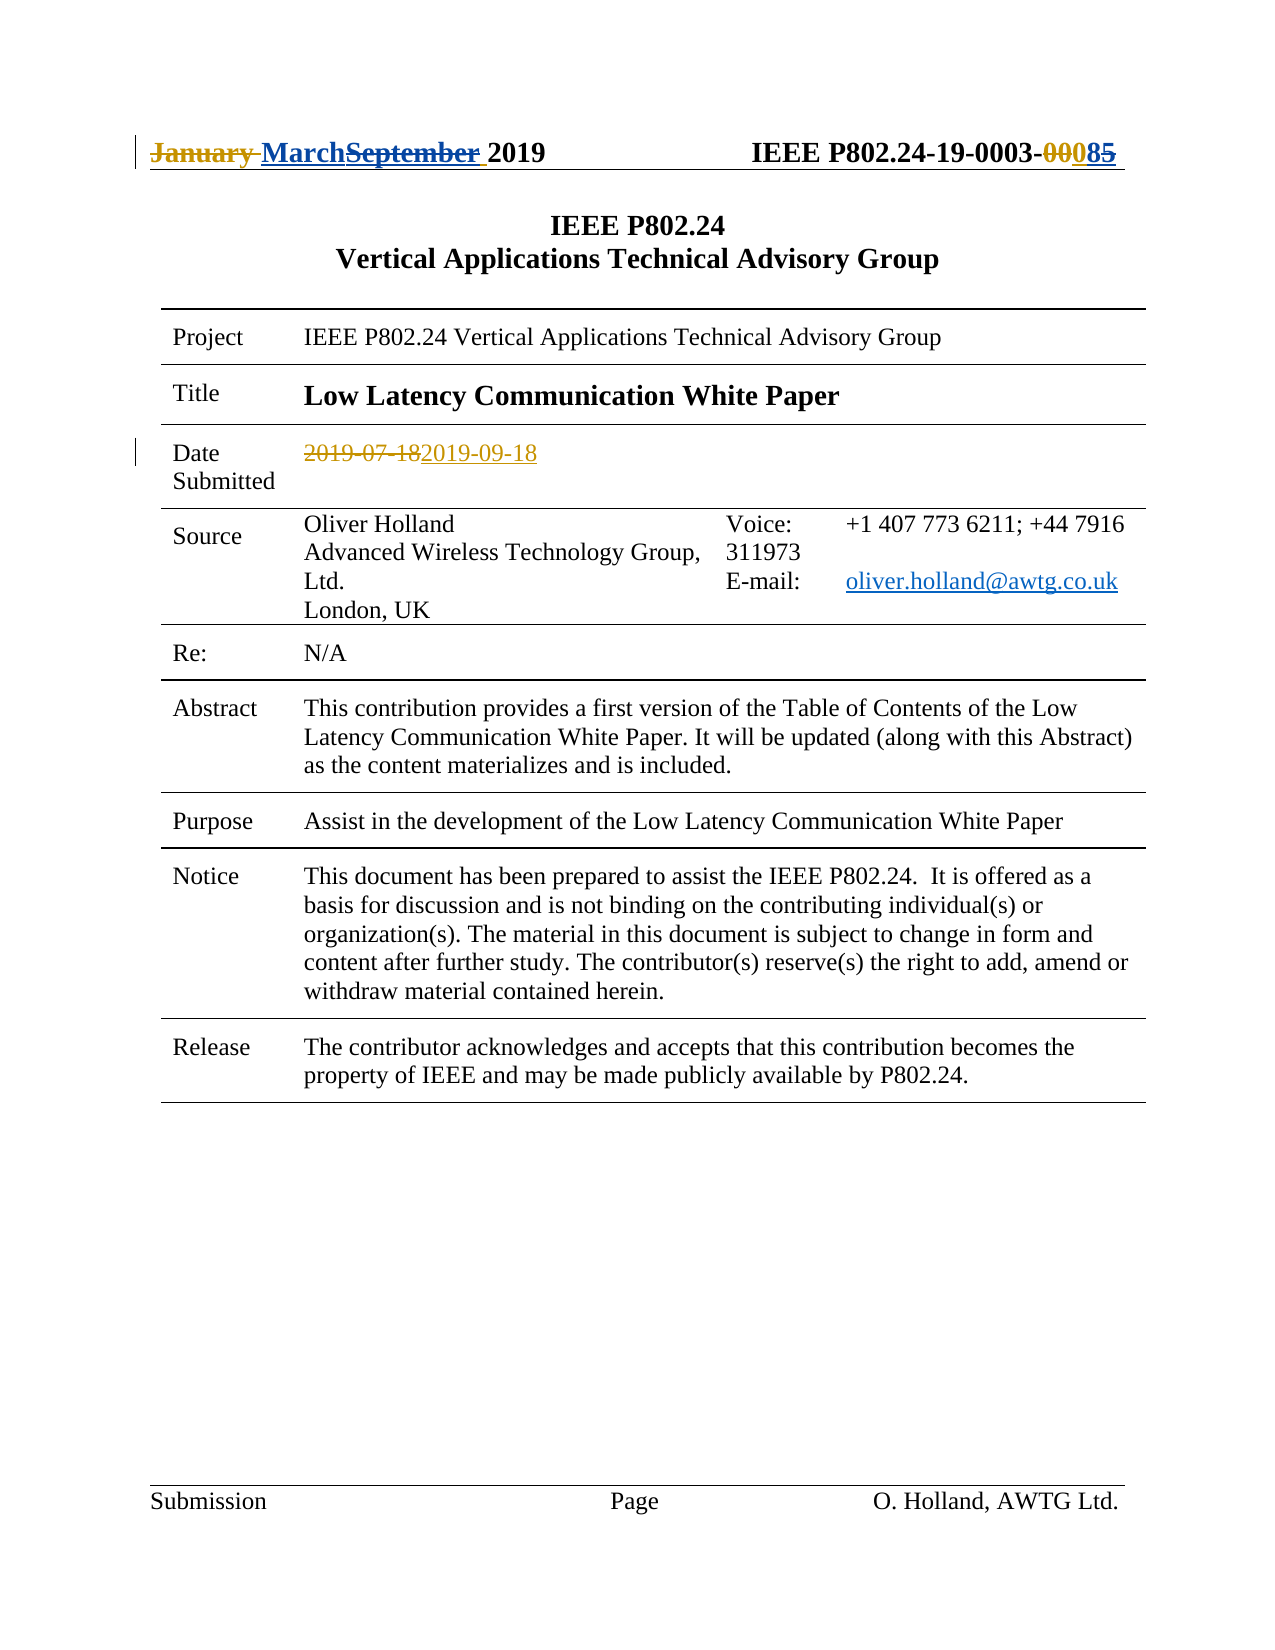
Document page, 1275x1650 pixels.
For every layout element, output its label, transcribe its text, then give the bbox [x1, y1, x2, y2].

text IEEE P802.24 [150, 208, 1125, 241]
table_cell Re: [161, 625, 292, 679]
table_cell Release [161, 1019, 292, 1102]
table_cell Source [161, 509, 292, 624]
table_cell Date Submitted [161, 425, 292, 508]
table_cell Abstract [161, 681, 292, 792]
table_cell N/A [293, 625, 1146, 679]
table_header IEEE P802.24 Vertical Applications Technical Advisory Group [293, 310, 1146, 363]
table_cell Voice: +1 407 773 6211; +44 7916 311973 E-mail: oliver.holland@awtg.co.uk [714, 509, 1146, 624]
table_cell Low Latency Communication White Paper [293, 365, 1146, 424]
table_cell Oliver Holland London, UK [293, 509, 714, 624]
table_cell Title [161, 365, 292, 424]
table_cell The contributor acknowledges and accepts that this contribution becomes the property of IEEE and may be made publicly available by P802.24. [293, 1019, 1146, 1102]
table_cell This contribution provides a first version of the Table of Contents of the Low Latency Communication White Paper. It will be updated (along with this Abstract) as the content materializes and is included. [293, 681, 1146, 792]
table_cell Purpose [161, 793, 292, 847]
table_cell This document has been prepared to assist the IEEE P802.24. It is offered as a basis for discussion and is not binding on the contributing individual(s) or organization(s). The material in this document is subject to change in form and content after further study. The contributor(s) reserve(s) the right to add, amend or withdraw material contained herein. [293, 849, 1146, 1017]
table_cell Assist in the development of the Low Latency Communication White Paper [293, 793, 1146, 847]
table_cell Notice [161, 849, 292, 1017]
text Vertical Applications Technical Advisory Group [150, 241, 1125, 275]
table_cell [293, 425, 1146, 508]
table_header Project [161, 310, 292, 363]
